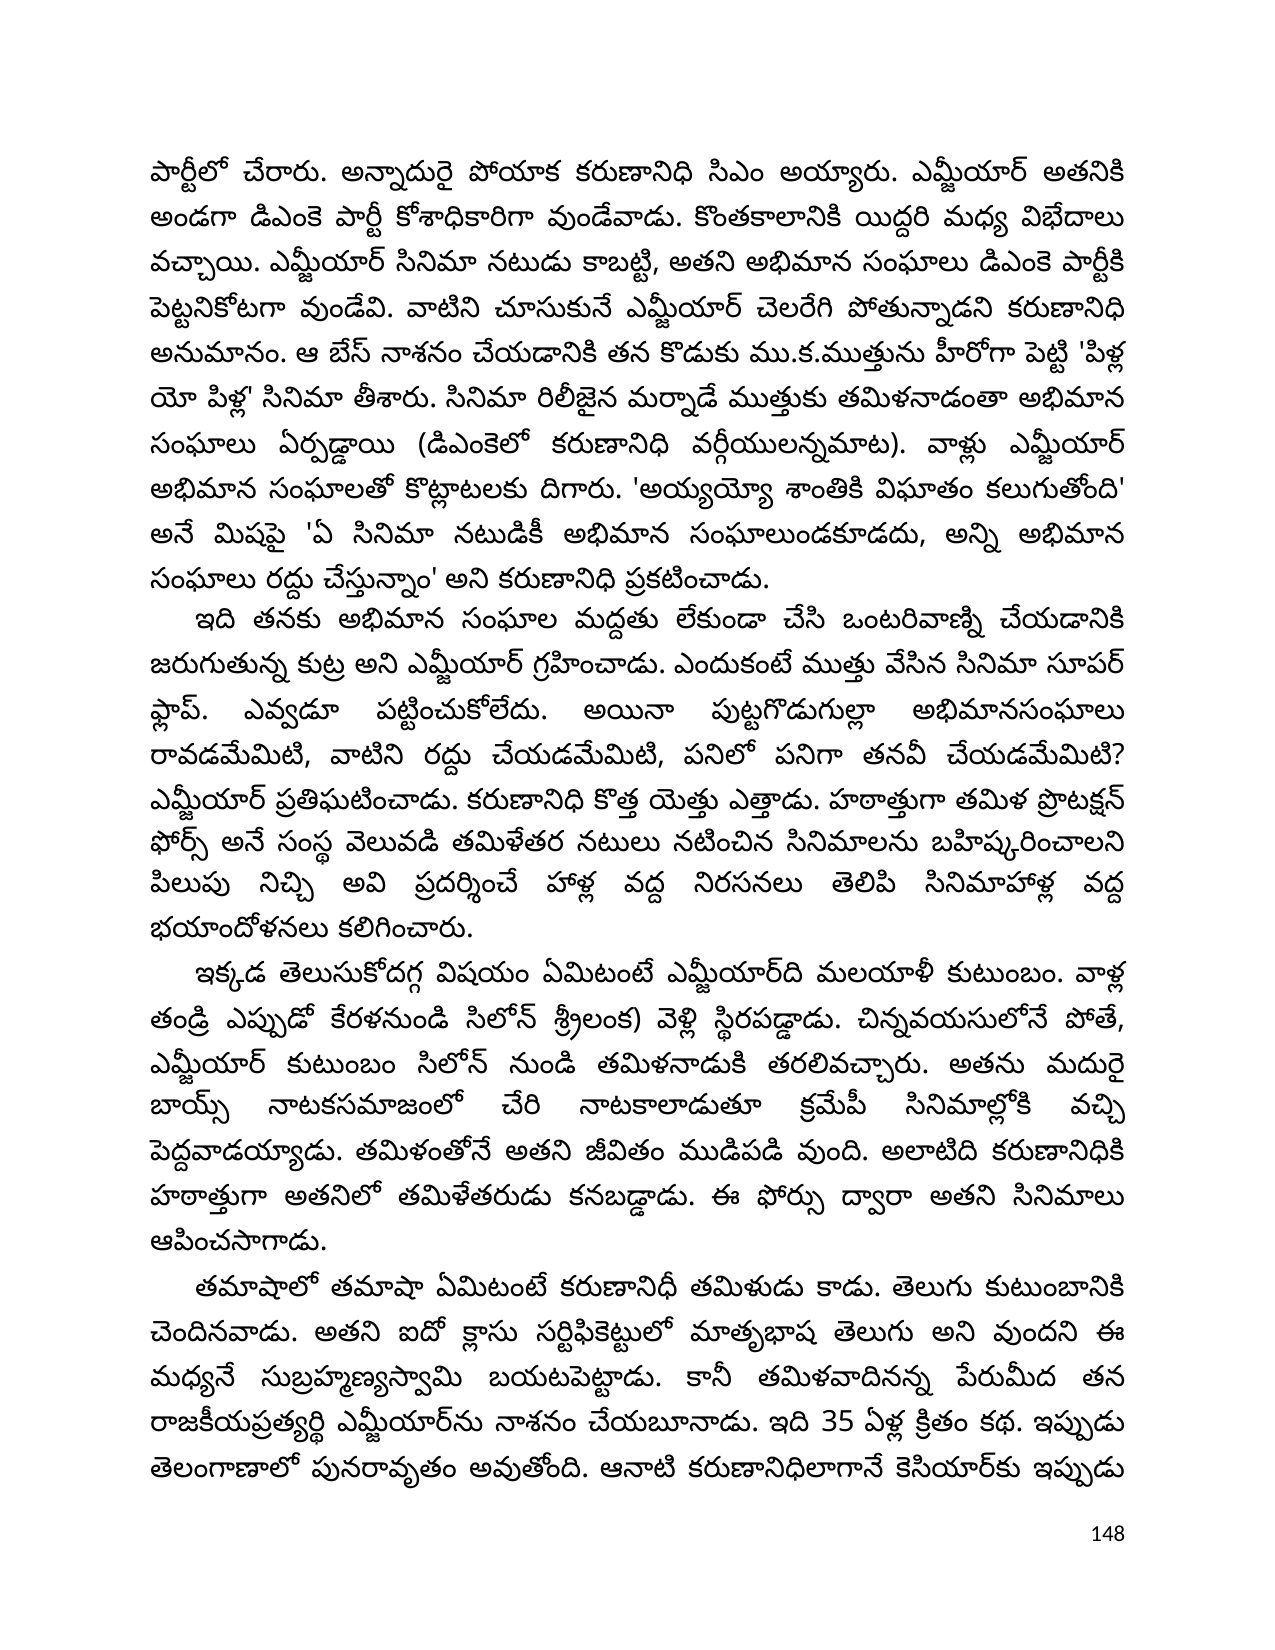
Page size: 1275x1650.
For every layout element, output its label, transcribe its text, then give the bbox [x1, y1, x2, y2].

text ఇది తనకు అభిమాన సంఘాల మద్దతు లేకుండా చేసి ఒంటరివాణ్ని చేయడానికి జరుగుతున్న కుట్ర అని ఎమ్జీయార్‌ గ్రహించాడు. ఎందుకంటే ముత్తు వేసిన సినిమా సూపర్‌ ఫ్లాప్‌. ఎవ్వడూ పట్టించుకోలేదు. అయినా పుట్టగొడుగుల్లా అభిమానసంఘాలు రావడమేమిటి, వాటిని రద్దు చేయడమేమిటి, పనిలో పనిగా తనవీ చేయడమేమిటి? ఎమ్జీయార్‌ ప్రతిఘటించాడు. కరుణానిధి కొత్త యెత్తు ఎత్తాడు. హఠాత్తుగా తమిళ ప్రొటక్షన్‌ ఫోర్స్‌ అనే సంస్థ వెలువడి తమిళేతర నటులు నటించిన సినిమాలను బహిష్కరించాలని పిలుపు నిచ్చి అవి ప్రదర్శించే హాళ్ల వద్ద నిరసనలు తెలిపి సినిమాహాళ్ల వద్ద భయాందోళనలు కలిగించారు. [150, 603, 1125, 952]
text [150, 150, 1125, 603]
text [150, 1265, 1125, 1491]
text ఇక్కడ తెలుసుకోదగ్గ విషయం ఏమిటంటే ఎమ్జీయార్‌ది మలయాళీ కుటుంబం. వాళ్ల తండ్రి ఎప్పుడో కేరళనుండి సిలోన్‌ శ్ర్రీలంక) వెళ్లి స్థిరపడ్డాడు. చిన్నవయసులోనే పోతే, ఎమ్జీయార్‌ కుటుంబం సిలోన్‌ నుండి తమిళనాడుకి తరలివచ్చారు. అతను మదురై బాయ్స్‌ నాటకసమాజంలో చేరి నాటకాలాడుతూ క్రమేపీ సినిమాల్లోకి వచ్చి పెద్దవాడయ్యాడు. తమిళంతోనే అతని జీవితం ముడిపడి వుంది. అలాటిది కరుణానిధికి హఠాత్తుగా అతనిలో తమిళేతరుడు కనబడ్డాడు. ఈ ఫోర్సు ద్వారా అతని సినిమాలు ఆపించసాగాడు. [150, 952, 1125, 1265]
